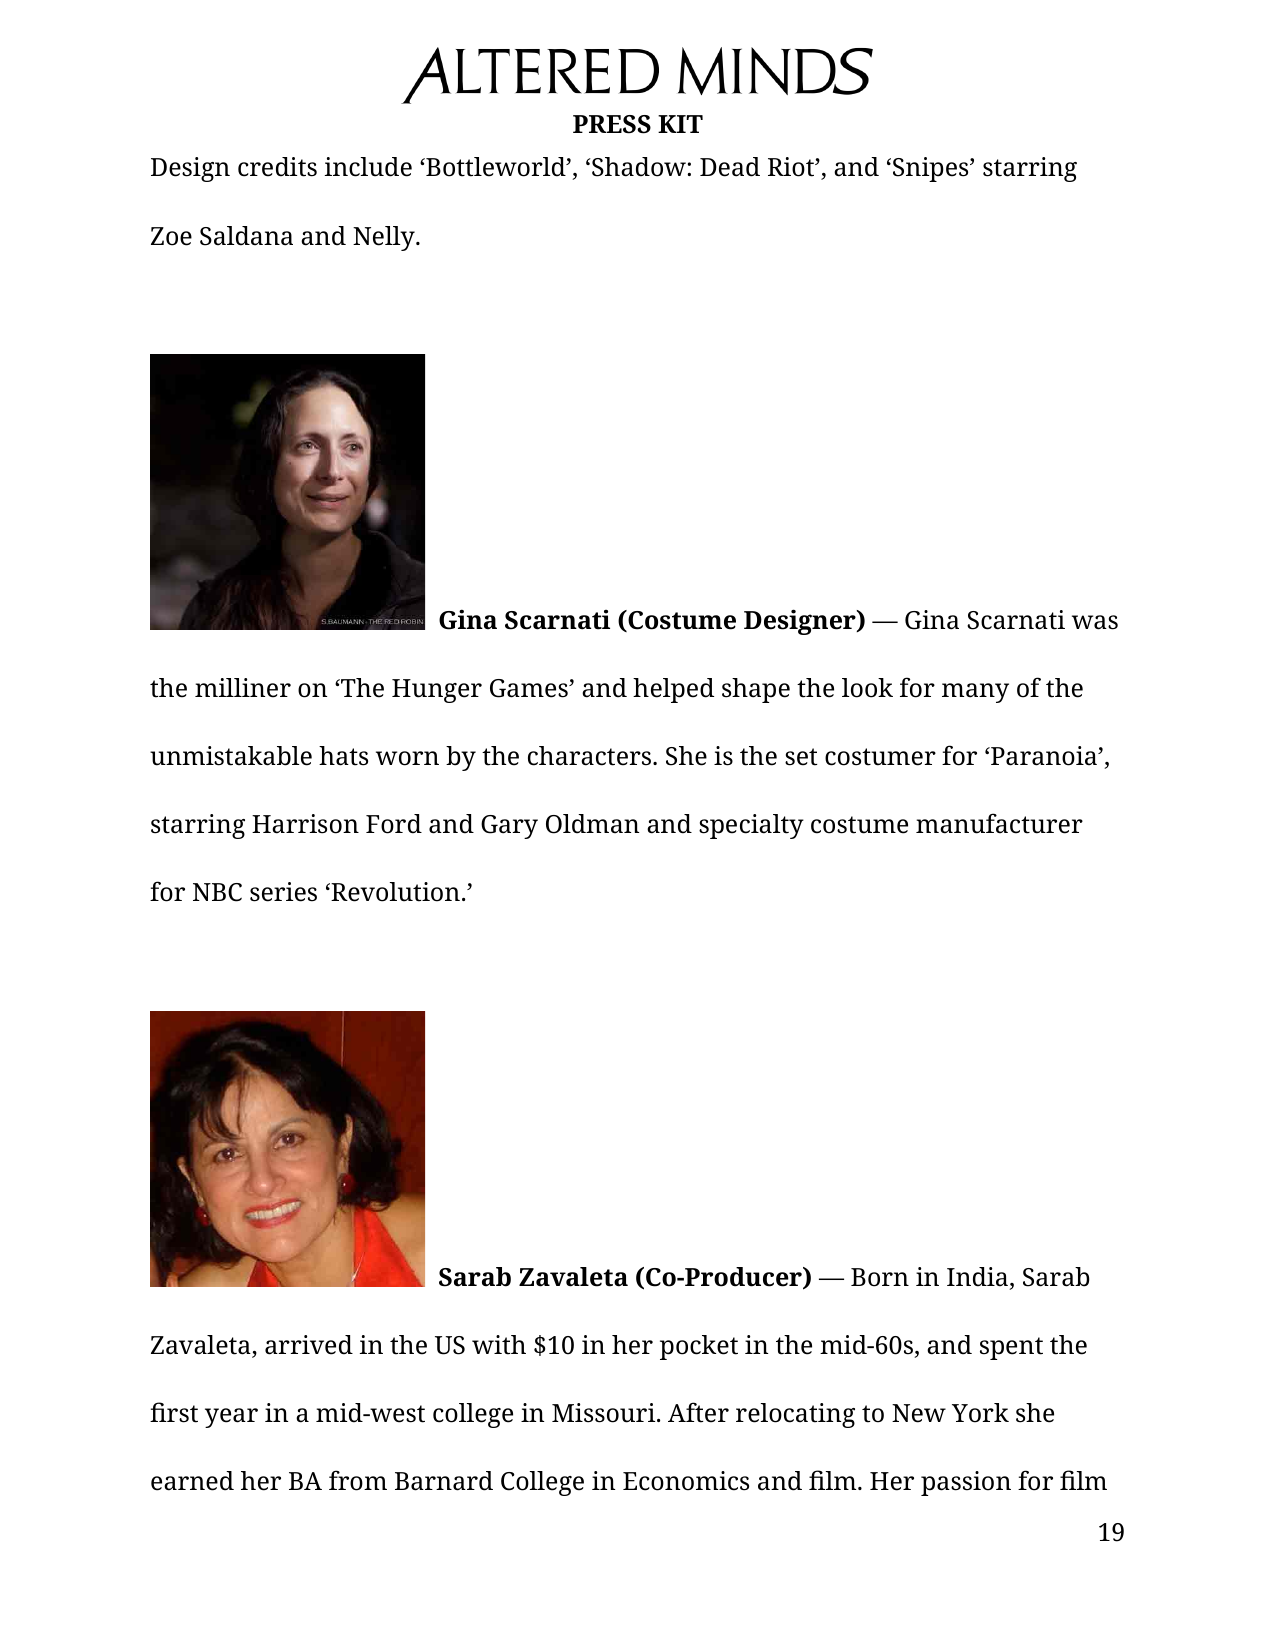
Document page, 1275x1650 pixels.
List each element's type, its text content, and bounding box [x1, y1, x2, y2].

text Gina Scarnati (Costume Designer) — Gina Scarnati was the milliner on ‘The Hunger Games’ and helped shape the look for many of the unmistakable hats worn by the characters. She is the set costumer for ‘Paranoia’, starring Harrison Ford and Gary Oldman and specialty costume manufacturer for NBC series ‘Revolution.’ [150, 354, 1125, 909]
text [150, 150, 1125, 252]
picture [150, 354, 426, 630]
picture [396, 45, 879, 107]
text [150, 1011, 1125, 1498]
picture [150, 1011, 426, 1287]
